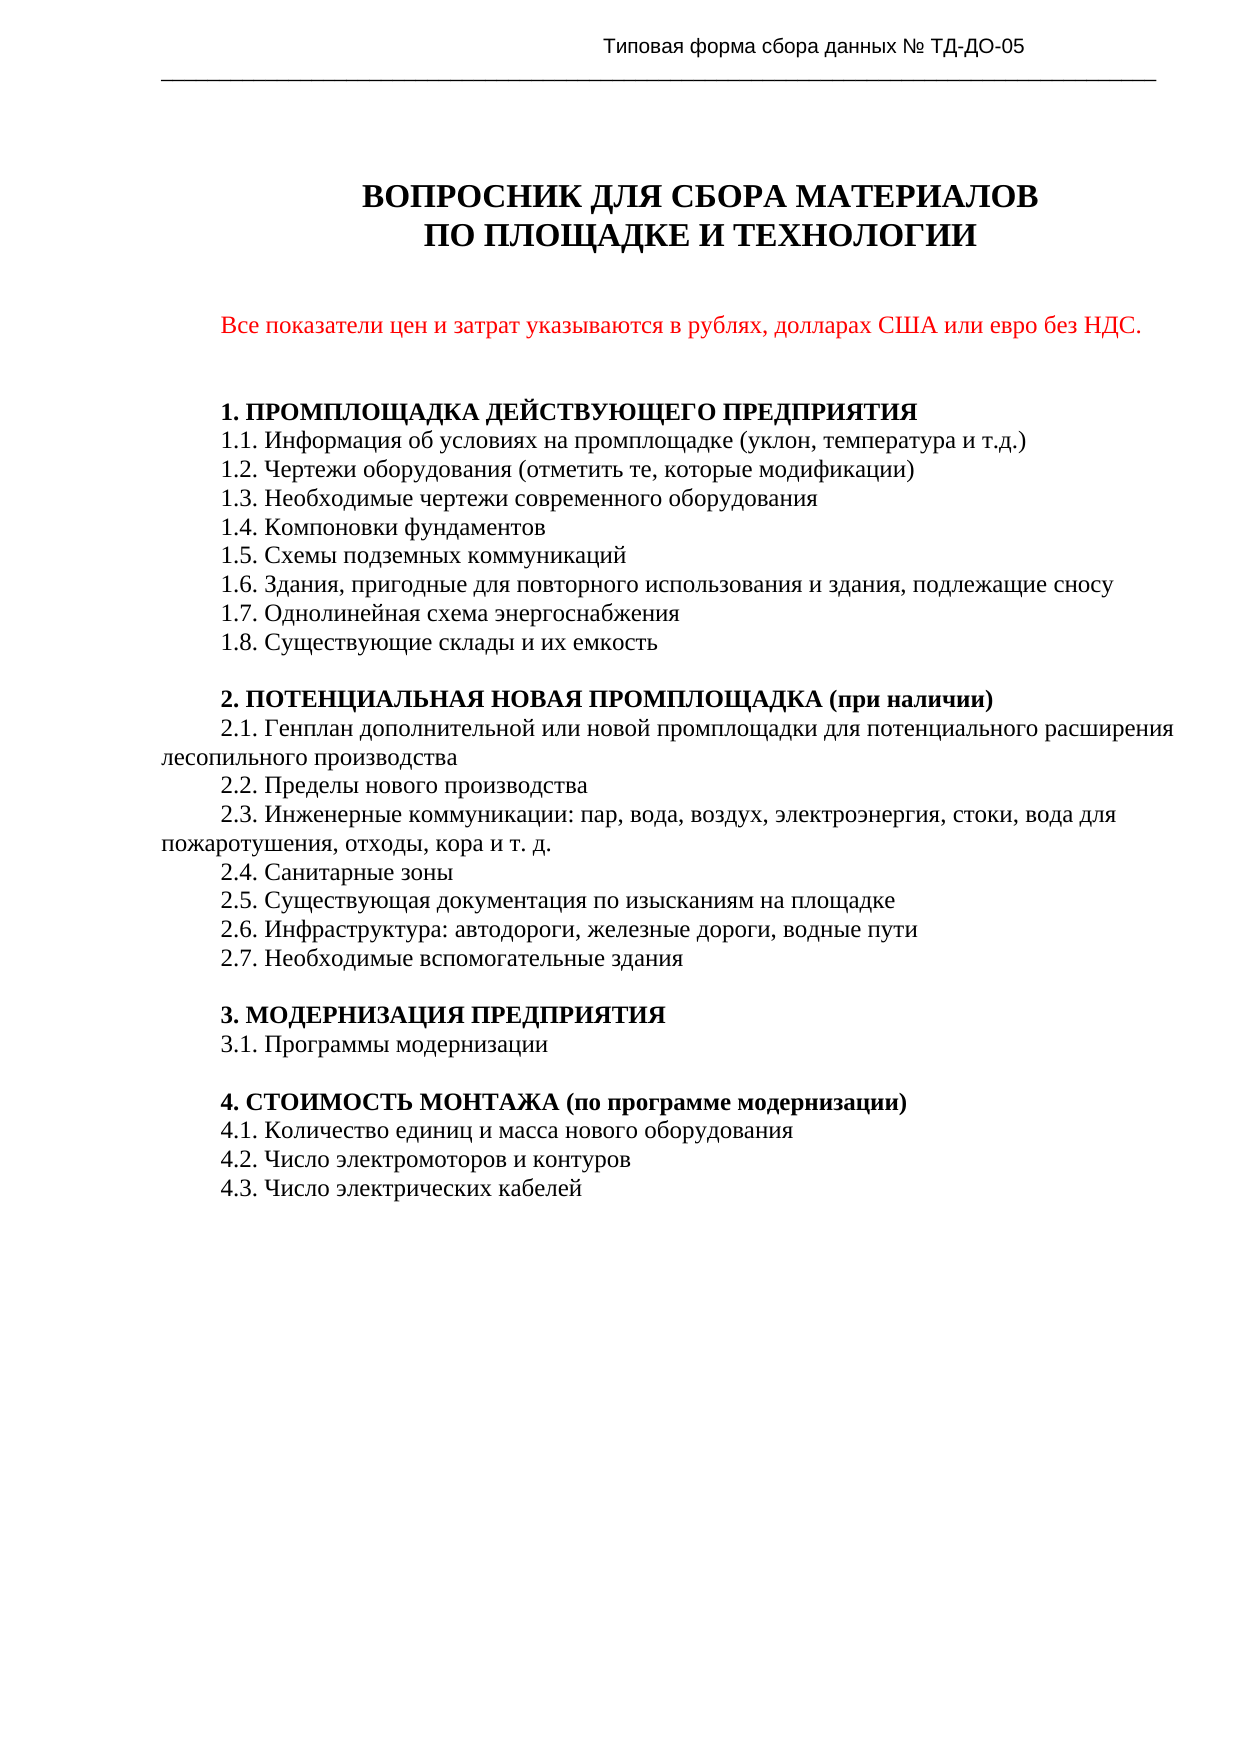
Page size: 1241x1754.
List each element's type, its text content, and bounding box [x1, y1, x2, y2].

text 2.3. Инженерные коммуникации: пар, вода, воздух, электроэнергия, стоки, вода для пожаротушения, отходы, кора и т. д. [161, 799, 1181, 857]
text 1. ПРОМПЛОЩАДКА ДЕЙСТВУЮЩЕГО ПРЕДПРИЯТИЯ [161, 397, 1181, 426]
text Все показатели цен и затрат указываются в рублях, долларах США или евро без НДС. [161, 311, 1181, 339]
text ПО ПЛОЩАДКЕ И ТЕХНОЛОГИИ [161, 215, 1181, 253]
text 1.2. Чертежи оборудования (отметить те, которые модификации) [161, 454, 1181, 483]
text 1.8. Существующие склады и их емкость [161, 627, 1181, 656]
text 2.2. Пределы нового производства [161, 771, 1181, 799]
text 1.3. Необходимые чертежи современного оборудования [161, 483, 1181, 512]
text 2. ПОТЕНЦИАЛЬНАЯ НОВАЯ ПРОМПЛОЩАДКА (при наличии) [161, 684, 1181, 713]
text 2.6. Инфраструктура: автодороги, железные дороги, водные пути [161, 914, 1181, 943]
text 2.4. Санитарные зоны [161, 857, 1181, 886]
text 2.5. Существующая документация по изысканиям на площадке [161, 886, 1181, 914]
text 1.7. Однолинейная схема энергоснабжения [161, 598, 1181, 627]
text 4.3. Число электрических кабелей [161, 1173, 1181, 1202]
text 1.5. Схемы подземных коммуникаций [161, 541, 1181, 569]
text 3. МОДЕРНИЗАЦИЯ ПРЕДПРИЯТИЯ [161, 1001, 1181, 1029]
text 1.4. Компоновки фундаментов [161, 512, 1181, 541]
text 1.1. Информация об условиях на промплощадке (уклон, температура и т.д.) [161, 426, 1181, 454]
text 4. СТОИМОСТЬ МОНТАЖА (по программе модернизации) [161, 1087, 1181, 1116]
text 4.1. Количество единиц и масса нового оборудования [161, 1116, 1181, 1144]
text 4.2. Число электромоторов и контуров [161, 1144, 1181, 1173]
text 2.7. Необходимые вспомогательные здания [161, 943, 1181, 972]
text 1.6. Здания, пригодные для повторного использования и здания, подлежащие сносу [161, 569, 1181, 598]
text 3.1. Программы модернизации [161, 1029, 1181, 1058]
text 2.1. Генплан дополнительной или новой промплощадки для потенциального расширения лесопильного производства [161, 713, 1181, 771]
text ВОПРОСНИК ДЛЯ СБОРА МАТЕРИАЛОВ [161, 176, 1181, 215]
